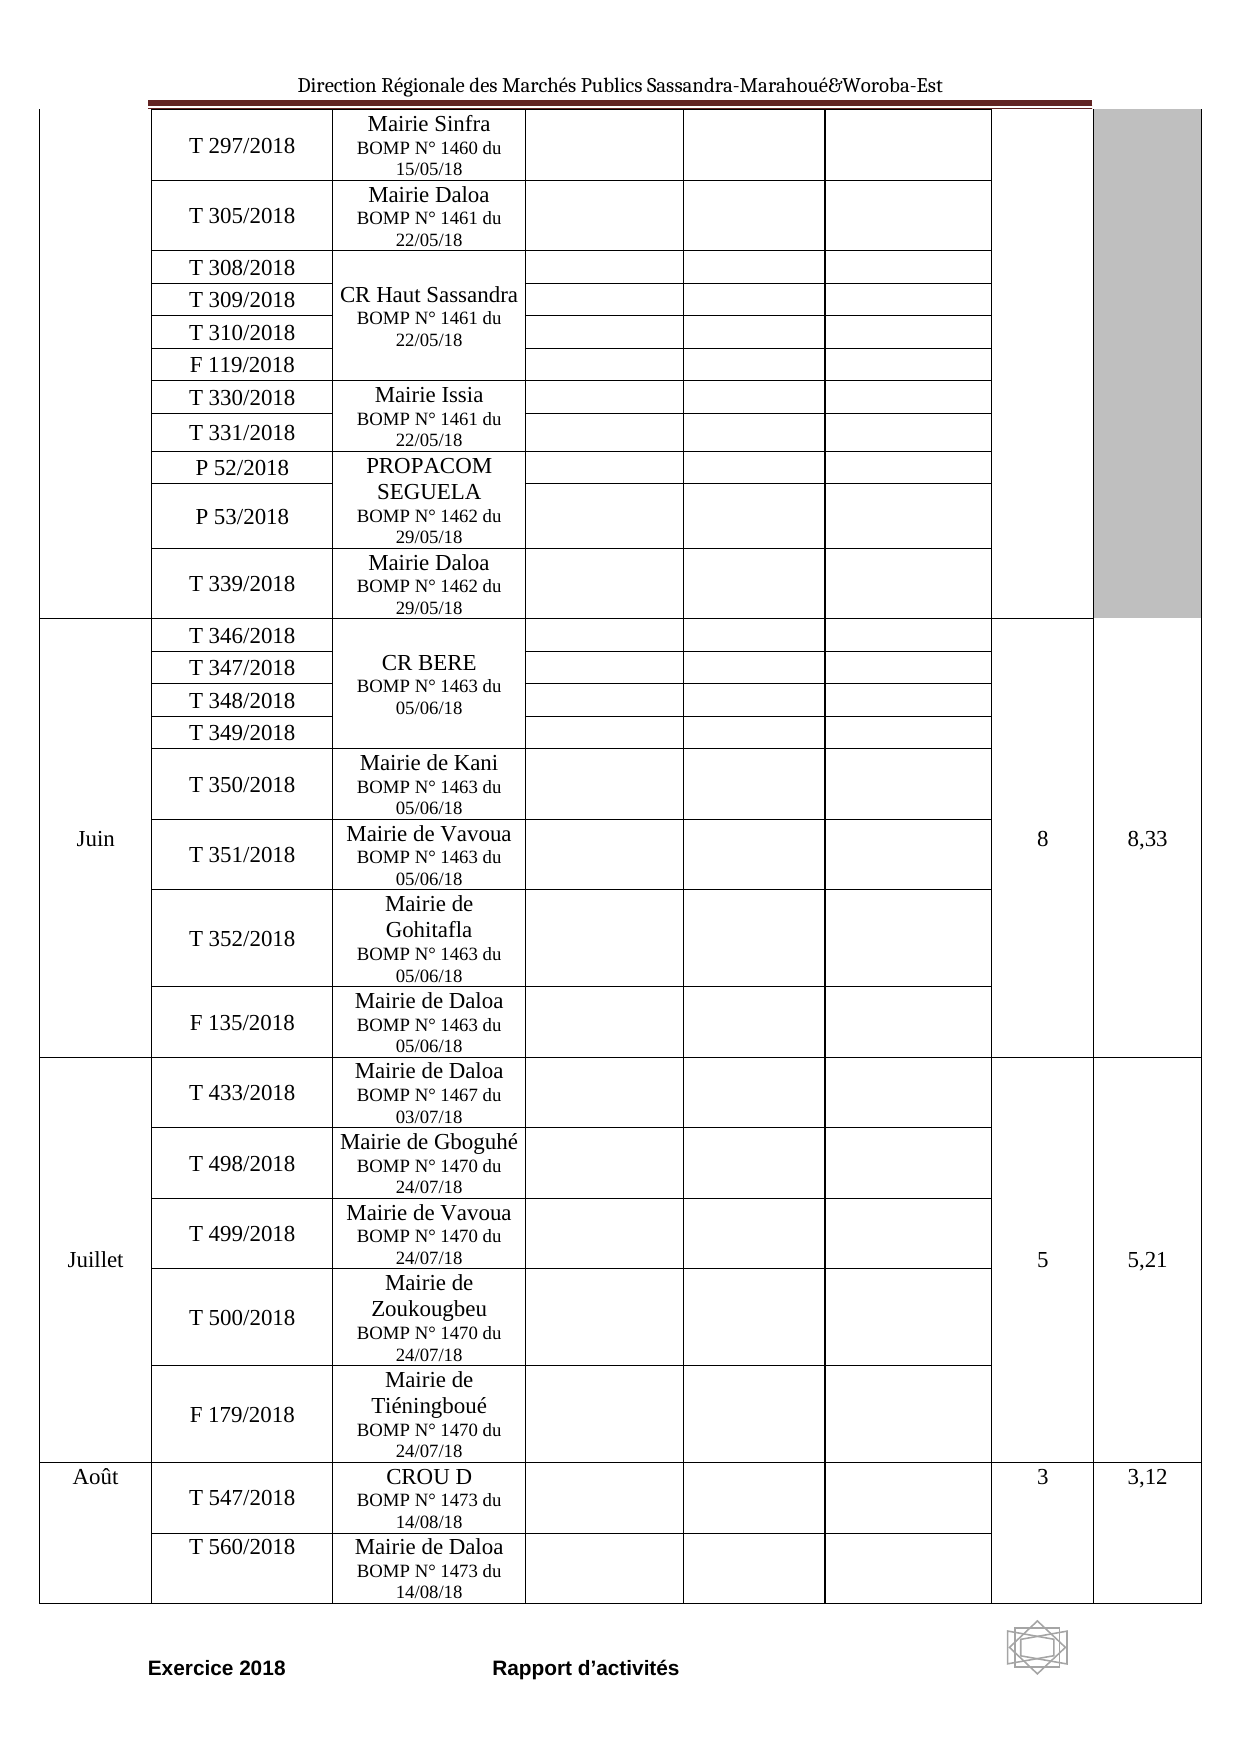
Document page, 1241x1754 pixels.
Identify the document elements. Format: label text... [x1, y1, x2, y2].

table_cell [526, 549, 683, 618]
table_cell Mairie de Vavoua BOMP N° 1470 du 24/07/18 [333, 1199, 525, 1268]
table_cell [684, 619, 824, 651]
table_cell Mairie de Gohitafla BOMP N° 1463 du 05/06/18 [333, 890, 525, 986]
table_cell 5,21 [1094, 1058, 1201, 1462]
table_cell [826, 414, 991, 451]
table_cell [826, 452, 991, 483]
table_cell [526, 820, 683, 889]
table_cell [526, 1058, 683, 1127]
table_cell [826, 684, 991, 716]
table_cell T 349/2018 [152, 717, 332, 748]
table_cell [684, 987, 824, 1057]
table_cell Mairie de Kani BOMP N° 1463 du 05/06/18 [333, 749, 525, 819]
table_cell T 500/2018 [152, 1269, 332, 1365]
table_cell [684, 749, 824, 819]
table_cell [826, 890, 991, 986]
table_cell [526, 717, 683, 748]
table_cell F 179/2018 [152, 1366, 332, 1462]
table_cell Mairie de Gboguhé BOMP N° 1470 du 24/07/18 [333, 1128, 525, 1198]
table_cell [526, 251, 683, 283]
table_cell [826, 1534, 991, 1603]
table_cell P 53/2018 [152, 484, 332, 548]
table_cell [684, 452, 824, 483]
table_cell [826, 1366, 991, 1462]
table_cell [826, 316, 991, 348]
table_cell [526, 381, 683, 413]
table_cell [684, 284, 824, 315]
table_cell Juillet [40, 1058, 151, 1462]
table_cell T 352/2018 [152, 890, 332, 986]
table_cell [526, 284, 683, 315]
table_cell [526, 1128, 683, 1198]
table_cell T 308/2018 [152, 251, 332, 283]
table_cell [526, 414, 683, 451]
table_cell [526, 1534, 683, 1603]
table_cell [684, 1366, 824, 1462]
table_cell [826, 717, 991, 748]
table_cell Mairie Sinfra BOMP N° 1460 du 15/05/18 [333, 110, 525, 180]
table_cell T 297/2018 [152, 110, 332, 180]
table_cell P 52/2018 [152, 452, 332, 483]
table_cell Juin [40, 619, 151, 1057]
table_cell Mairie Issia BOMP N° 1461 du 22/05/18 [333, 381, 525, 451]
table_cell T 305/2018 [152, 181, 332, 250]
table_cell Mairie de Daloa BOMP N° 1473 du 14/08/18 [333, 1534, 525, 1603]
table_cell Mairie Daloa BOMP N° 1461 du 22/05/18 [333, 181, 525, 250]
table_cell [526, 652, 683, 683]
table_cell [826, 484, 991, 548]
table_cell [526, 110, 683, 180]
table_cell 3,12 [1094, 1463, 1201, 1603]
table_cell [684, 1058, 824, 1127]
table_cell [684, 1128, 824, 1198]
table_cell [684, 381, 824, 413]
table_cell [684, 549, 824, 618]
table_cell [826, 549, 991, 618]
table_cell [826, 110, 991, 180]
table_cell T 560/2018 [152, 1534, 332, 1603]
table_cell [826, 381, 991, 413]
table_cell [526, 349, 683, 380]
table_cell [684, 1534, 824, 1603]
table_cell [826, 749, 991, 819]
table_cell [526, 684, 683, 716]
table_cell [826, 652, 991, 683]
table_cell [826, 619, 991, 651]
table_cell [526, 1269, 683, 1365]
table_cell [826, 987, 991, 1057]
table_cell [526, 484, 683, 548]
table_cell Mairie de Vavoua BOMP N° 1463 du 05/06/18 [333, 820, 525, 889]
table_cell [684, 1269, 824, 1365]
table_cell [526, 316, 683, 348]
table_cell [826, 349, 991, 380]
table_cell T 433/2018 [152, 1058, 332, 1127]
table_cell [826, 1269, 991, 1365]
table_cell F 135/2018 [152, 987, 332, 1057]
table_cell Mairie de Daloa BOMP N° 1463 du 05/06/18 [333, 987, 525, 1057]
table_cell T 351/2018 [152, 820, 332, 889]
table_cell [826, 820, 991, 889]
table_cell T 310/2018 [152, 316, 332, 348]
table_cell [684, 251, 824, 283]
table_cell T 498/2018 [152, 1128, 332, 1198]
table_cell [684, 484, 824, 548]
table_cell Mairie de Zoukougbeu BOMP N° 1470 du 24/07/18 [333, 1269, 525, 1365]
table_cell Mairie de Tiéningboué BOMP N° 1470 du 24/07/18 [333, 1366, 525, 1462]
table_cell 8 [992, 619, 1093, 1057]
table_cell CROU D BOMP N° 1473 du 14/08/18 [333, 1463, 525, 1532]
table_cell [826, 181, 991, 250]
table_cell Mairie Daloa BOMP N° 1462 du 29/05/18 [333, 549, 525, 618]
table_cell [684, 316, 824, 348]
table_cell [526, 181, 683, 250]
table_cell [684, 890, 824, 986]
table_cell [826, 1128, 991, 1198]
table_cell F 119/2018 [152, 349, 332, 380]
table_cell [684, 1463, 824, 1532]
table_cell [826, 1058, 991, 1127]
table_cell [826, 1199, 991, 1268]
table_cell [684, 652, 824, 683]
table_cell [684, 1199, 824, 1268]
table_cell [526, 1463, 683, 1532]
table_cell [684, 349, 824, 380]
table_cell [526, 890, 683, 986]
table_cell Août [40, 1463, 151, 1603]
table_cell Mairie de Daloa BOMP N° 1467 du 03/07/18 [333, 1058, 525, 1127]
table_cell [684, 717, 824, 748]
table_cell T 330/2018 [152, 381, 332, 413]
table_cell [684, 110, 824, 180]
table_cell T 348/2018 [152, 684, 332, 716]
table_cell [826, 1463, 991, 1532]
table_cell [526, 619, 683, 651]
table_cell [826, 251, 991, 283]
table_cell [684, 820, 824, 889]
table_cell 5 [992, 1058, 1093, 1462]
table_cell CR BERE BOMP N° 1463 du 05/06/18 [333, 619, 525, 748]
table_cell T 499/2018 [152, 1199, 332, 1268]
table_cell [684, 181, 824, 250]
table_cell [826, 284, 991, 315]
table_cell T 350/2018 [152, 749, 332, 819]
table_cell T 331/2018 [152, 414, 332, 451]
table_cell [526, 452, 683, 483]
table_cell [992, 180, 1093, 618]
table_cell [684, 414, 824, 451]
table_cell [526, 749, 683, 819]
table_cell [526, 1199, 683, 1268]
table_cell [684, 684, 824, 716]
table_cell CR Haut Sassandra BOMP N° 1461 du 22/05/18 [333, 251, 525, 380]
table_cell PROPACOM SEGUELA BOMP N° 1462 du 29/05/18 [333, 452, 525, 548]
table_cell T 347/2018 [152, 652, 332, 683]
table_cell T 346/2018 [152, 619, 332, 651]
table_cell 8,33 [1094, 618, 1201, 1057]
table_cell [526, 987, 683, 1057]
table_cell T 339/2018 [152, 549, 332, 618]
table_cell T 547/2018 [152, 1463, 332, 1532]
table_cell 3 [992, 1463, 1093, 1603]
table_cell T 309/2018 [152, 284, 332, 315]
table_cell [526, 1366, 683, 1462]
